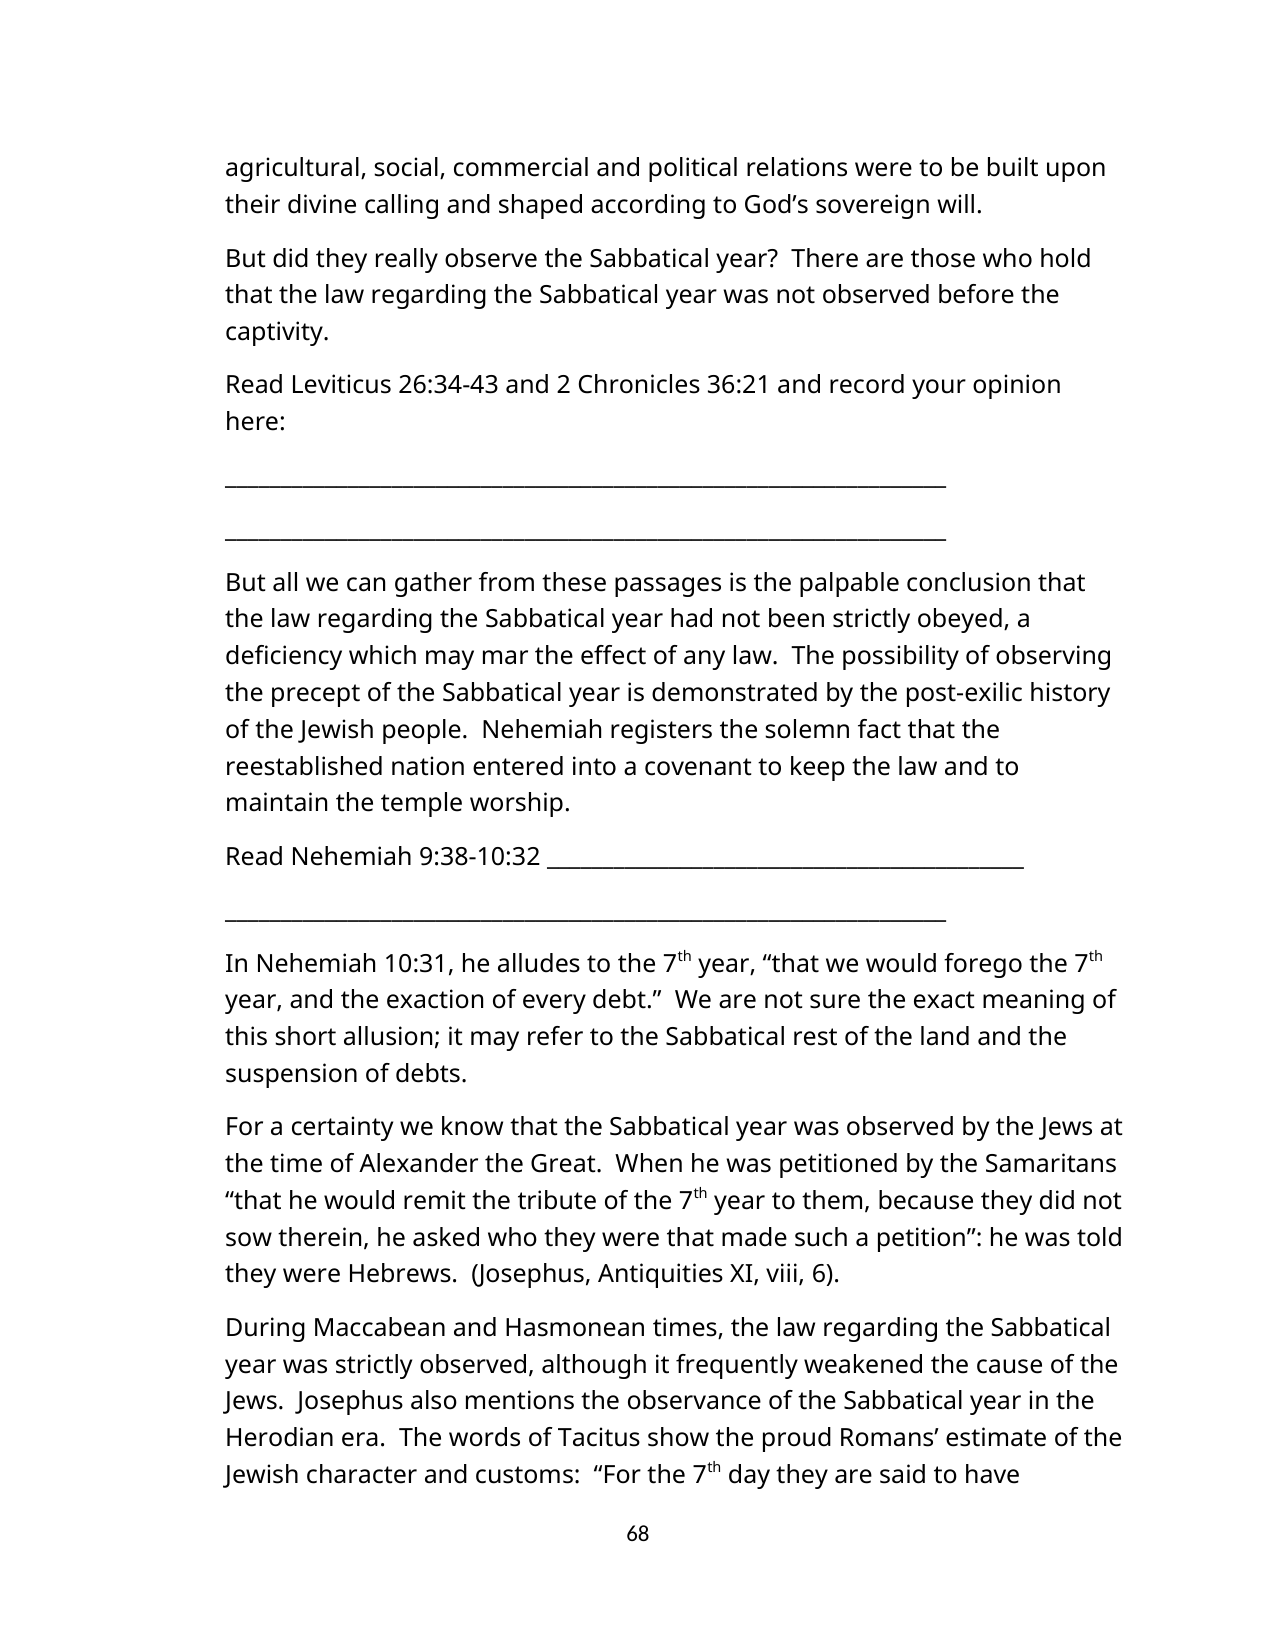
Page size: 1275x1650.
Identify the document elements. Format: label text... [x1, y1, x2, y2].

text But all we can gather from these passages is the palpable conclusion that the law regarding the Sabbatical year had not been strictly obeyed, a deficiency which may mar the effect of any law. The possibility of observing the precept of the Sabbatical year is demonstrated by the post-exilic history of the Jewish people. Nehemiah registers the solemn fact that the reestablished nation entered into a covenant to keep the law and to maintain the temple worship. [225, 564, 1125, 819]
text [225, 1309, 1125, 1491]
text Read Leviticus 26:34-43 and 2 Chronicles 36:21 and record your opinion here: [225, 367, 1125, 438]
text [225, 150, 1125, 221]
text Read Nehemiah 9:38-10:32 ___________________________________________ [225, 838, 1125, 872]
text _________________________________________________________________ [225, 457, 1125, 491]
text _________________________________________________________________ [225, 892, 1125, 926]
text _________________________________________________________________ [225, 511, 1125, 545]
text But did they really observe the Sabbatical year? There are those who hold that the law regarding the Sabbatical year was not observed before the captivity. [225, 240, 1125, 348]
text In Nehemiah 10:31, he alludes to the 7th year, “that we would forego the 7th year, and the exaction of every debt.” We are not sure the exact meaning of this short allusion; it may refer to the Sabbatical rest of the land and the suspension of debts. [225, 945, 1125, 1089]
text For a certainty we know that the Sabbatical year was observed by the Jews at the time of Alexander the Great. When he was petitioned by the Samaritans “that he would remit the tribute of the 7th year to them, because they did not sow therein, he asked who they were that made such a petition”: he was told they were Hebrews. (Josephus, Antiquities XI, viii, 6). [225, 1109, 1125, 1290]
